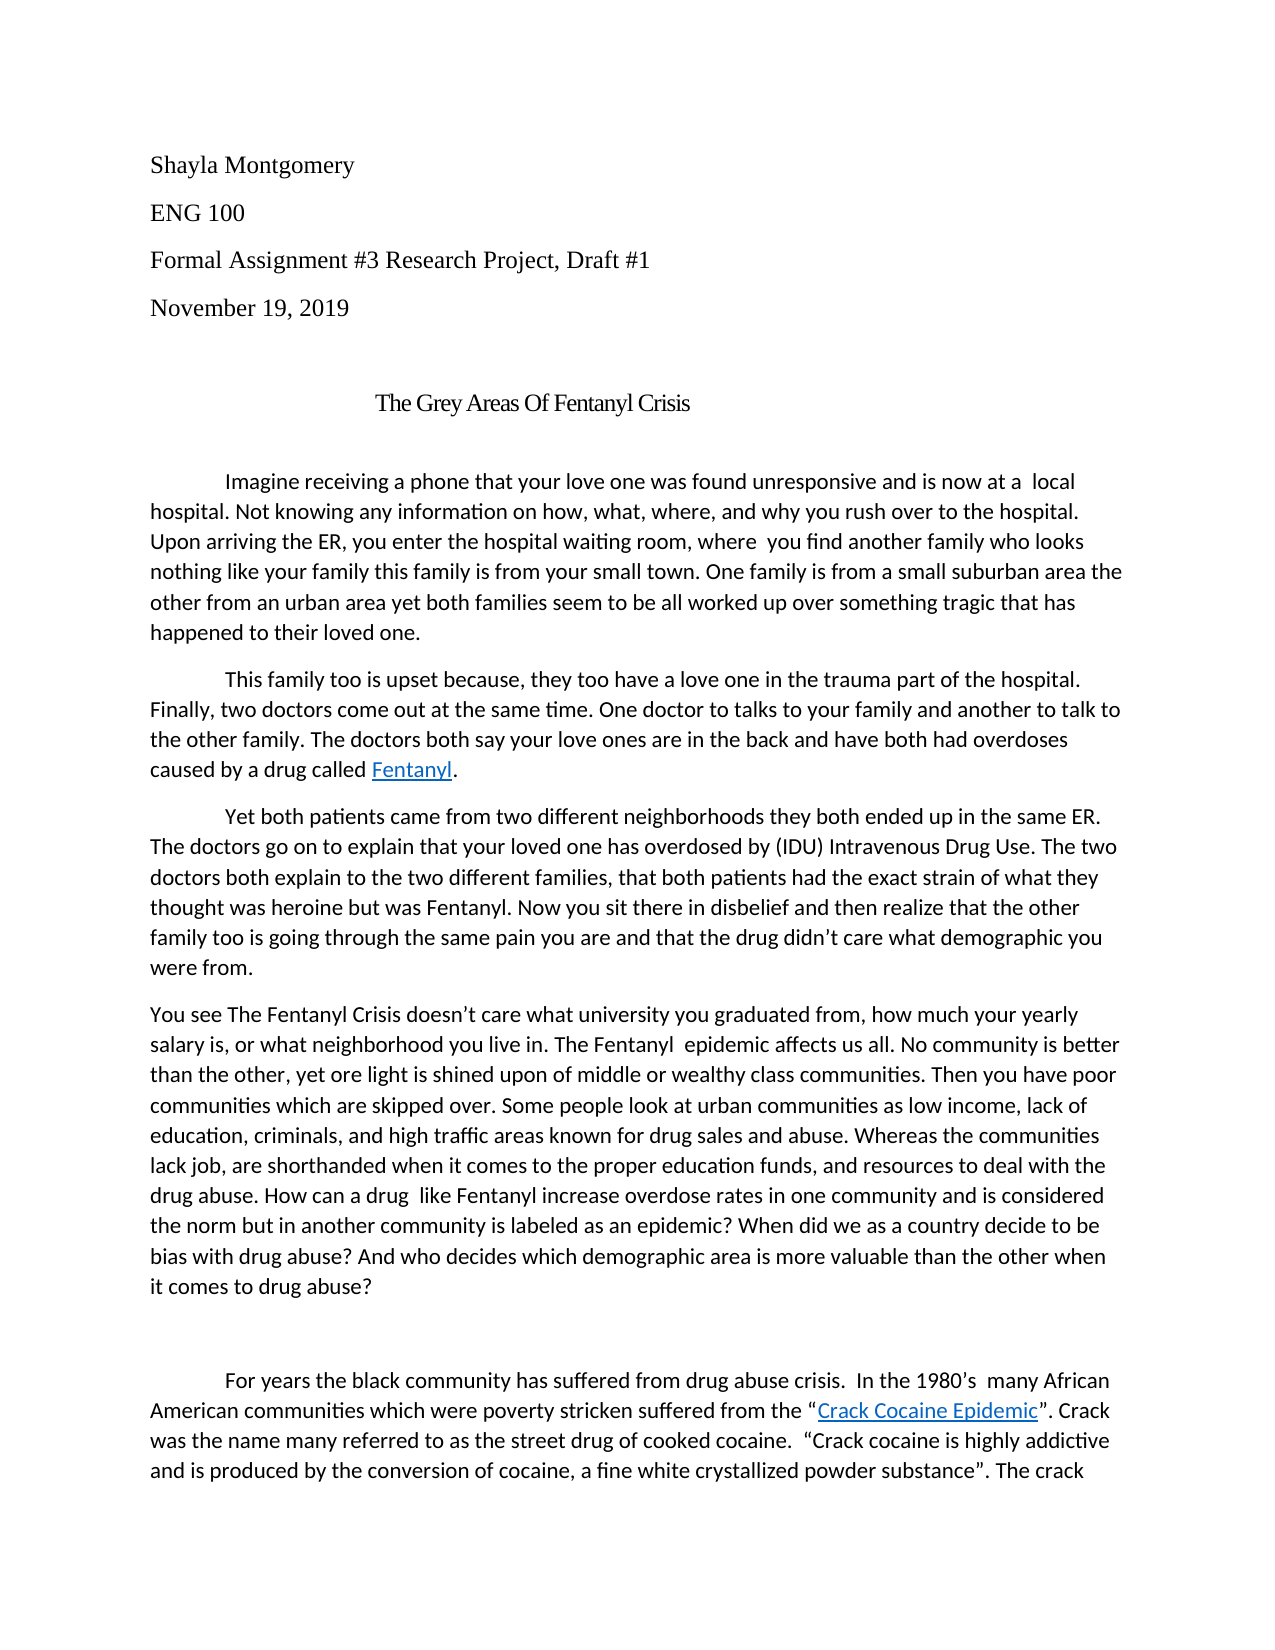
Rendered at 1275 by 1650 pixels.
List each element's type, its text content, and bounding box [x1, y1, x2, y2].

text Formal Assignment #3 Research Project, Draft #1 [150, 245, 1125, 274]
text ENG 100 [150, 198, 1125, 226]
text Imagine receiving a phone that your love one was found unresponsive and is now at a local hospital. Not knowing any information on how, what, where, and why you rush over to the hospital. Upon arriving the ER, you enter the hospital waiting room, where you find another family who looks nothing like your family this family is from your small town. One family is from a small suburban area the other from an urban area yet both families seem to be all worked up over something tragic that has happened to their loved one. [150, 467, 1125, 646]
text This family too is upset because, they too have a love one in the trauma part of the hospital. Finally, two doctors come out at the same time. One doctor to talks to your family and another to talk to the other family. The doctors both say your love ones are in the back and have both had overdoses caused by a drug called Fentanyl. [150, 665, 1125, 783]
text Yet both patients came from two different neighborhoods they both ended up in the same ER. The doctors go on to explain that your loved one has overdosed by (IDU) Intravenous Drug Use. The two doctors both explain to the two different families, that both patients had the exact strain of what they thought was heroine but was Fentanyl. Now you sit there in disbelief and then realize that the other family too is going through the same pain you are and that the drug didn’t care what demographic you were from. [150, 802, 1125, 981]
text November 19, 2019 [150, 293, 1125, 322]
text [150, 1366, 1125, 1484]
text Shayla Montgomery [150, 150, 1125, 179]
title The Grey Areas Of Fentanyl Crisis [150, 388, 1125, 417]
text You see The Fentanyl Crisis doesn’t care what university you graduated from, how much your yearly salary is, or what neighborhood you live in. The Fentanyl epidemic affects us all. No community is better than the other, yet ore light is shined upon of middle or wealthy class communities. Then you have poor communities which are skipped over. Some people look at urban communities as low income, lack of education, criminals, and high traffic areas known for drug sales and abuse. Whereas the communities lack job, are shorthanded when it comes to the proper education funds, and resources to deal with the drug abuse. How can a drug like Fentanyl increase overdose rates in one community and is considered the norm but in another community is labeled as an epidemic? When did we as a country decide to be bias with drug abuse? And who decides which demographic area is more valuable than the other when it comes to drug abuse? [150, 1000, 1125, 1300]
